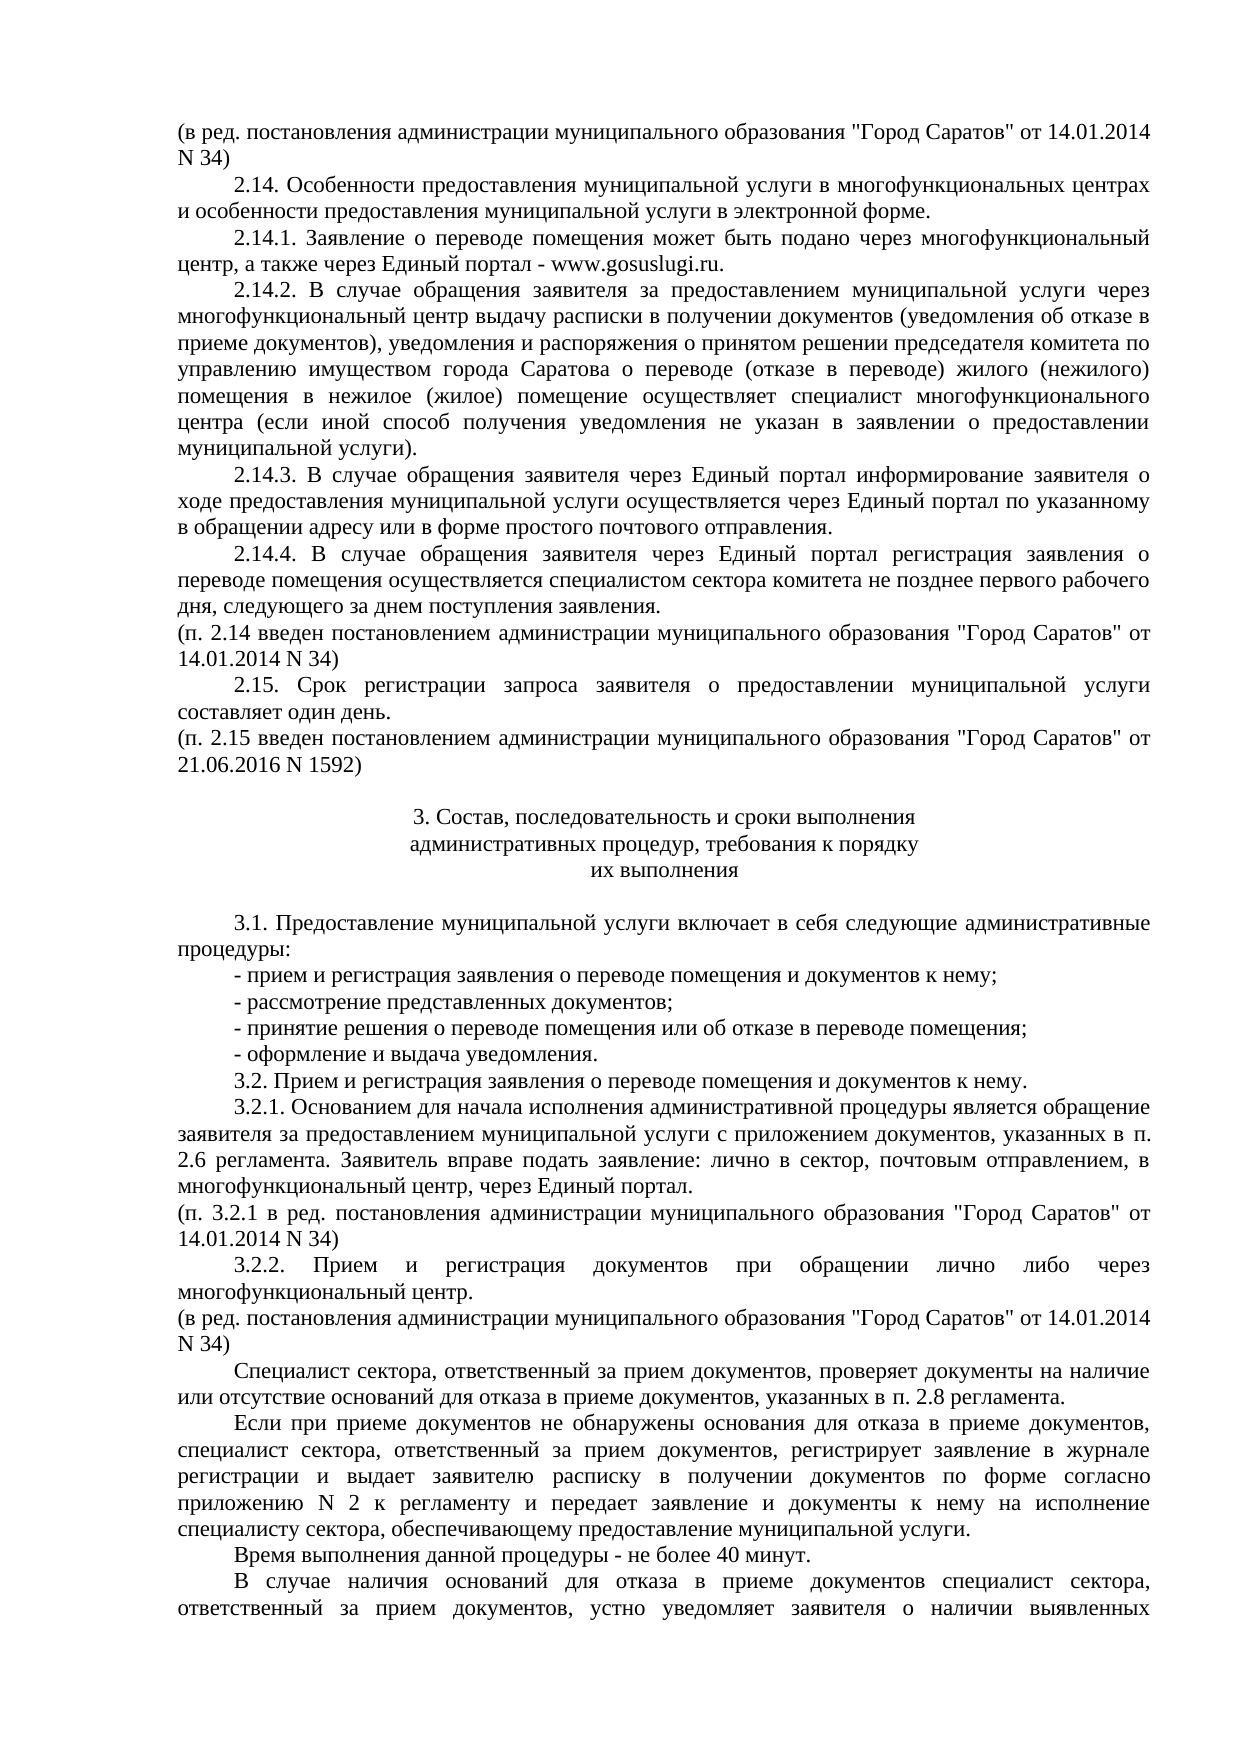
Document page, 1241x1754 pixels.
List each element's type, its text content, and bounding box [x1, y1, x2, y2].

text 3. Состав, последовательность и сроки выполнения [177, 803, 1152, 830]
text административных процедур, требования к порядку [177, 830, 1152, 856]
text Время выполнения данной процедуры - не более 40 минут. [177, 1541, 1152, 1568]
text 2.14.4. В случае обращения заявителя через Единый портал регистрация заявления о переводе помещения осуществляется специалистом сектора комитета не позднее первого рабочего дня, следующего за днем поступления заявления. [177, 540, 1152, 619]
text Специалист сектора, ответственный за прием документов, проверяет документы на наличие или отсутствие оснований для отказа в приеме документов, указанных в п. 2.8 регламента. [177, 1357, 1152, 1409]
text 2.14.3. В случае обращения заявителя через Единый портал информирование заявителя о ходе предоставления муниципальной услуги осуществляется через Единый портал по указанному в обращении адресу или в форме простого почтового отправления. [177, 461, 1152, 540]
text - оформление и выдача уведомления. [177, 1041, 1152, 1067]
text (п. 2.15 введен постановлением администрации муниципального образования "Город Саратов" от 21.06.2016 N 1592) [177, 724, 1152, 777]
text (в ред. постановления администрации муниципального образования "Город Саратов" от 14.01.2014 N 34) [177, 1304, 1152, 1357]
text 2.14.1. Заявление о переводе помещения может быть подано через многофункциональный центр, а также через Единый портал - www.gosuslugi.ru. [177, 223, 1152, 276]
text 3.2. Прием и регистрация заявления о переводе помещения и документов к нему. [177, 1067, 1152, 1093]
text Если при приеме документов не обнаружены основания для отказа в приеме документов, специалист сектора, ответственный за прием документов, регистрирует заявление в журнале регистрации и выдает заявителю расписку в получении документов по форме согласно приложению N 2 к регламенту и передает заявление и документы к нему на исполнение специалисту сектора, обеспечивающему предоставление муниципальной услуги. [177, 1409, 1152, 1541]
text - принятие решения о переводе помещения или об отказе в переводе помещения; [177, 1014, 1152, 1041]
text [177, 1568, 1152, 1620]
text (п. 3.2.1 в ред. постановления администрации муниципального образования "Город Саратов" от 14.01.2014 N 34) [177, 1199, 1152, 1251]
text 3.1. Предоставление муниципальной услуги включает в себя следующие административные процедуры: [177, 909, 1152, 961]
text 2.14.2. В случае обращения заявителя за предоставлением муниципальной услуги через многофункциональный центр выдачу расписки в получении документов (уведомления об отказе в приеме документов), уведомления и распоряжения о принятом решении председателя комитета по управлению имуществом города Саратова о переводе (отказе в переводе) жилого (нежилого) помещения в нежилое (жилое) помещение осуществляет специалист многофункционального центра (если иной способ получения уведомления не указан в заявлении о предоставлении муниципальной услуги). [177, 276, 1152, 461]
text 2.14. Особенности предоставления муниципальной услуги в многофункциональных центрах и особенности предоставления муниципальной услуги в электронной форме. [177, 171, 1152, 223]
text 2.15. Срок регистрации запроса заявителя о предоставлении муниципальной услуги составляет один день. [177, 672, 1152, 724]
text 3.2.1. Основанием для начала исполнения административной процедуры является обращение заявителя за предоставлением муниципальной услуги с приложением документов, указанных в п. 2.6 регламента. Заявитель вправе подать заявление: лично в сектор, почтовым отправлением, в многофункциональный центр, через Единый портал. [177, 1093, 1152, 1199]
text - рассмотрение представленных документов; [177, 988, 1152, 1014]
text - прием и регистрация заявления о переводе помещения и документов к нему; [177, 961, 1152, 988]
text 3.2.2. Прием и регистрация документов при обращении лично либо через многофункциональный центр. [177, 1251, 1152, 1304]
text (п. 2.14 введен постановлением администрации муниципального образования "Город Саратов" от 14.01.2014 N 34) [177, 619, 1152, 672]
text (в ред. постановления администрации муниципального образования "Город Саратов" от 14.01.2014 N 34) [177, 118, 1152, 171]
text их выполнения [177, 856, 1152, 882]
